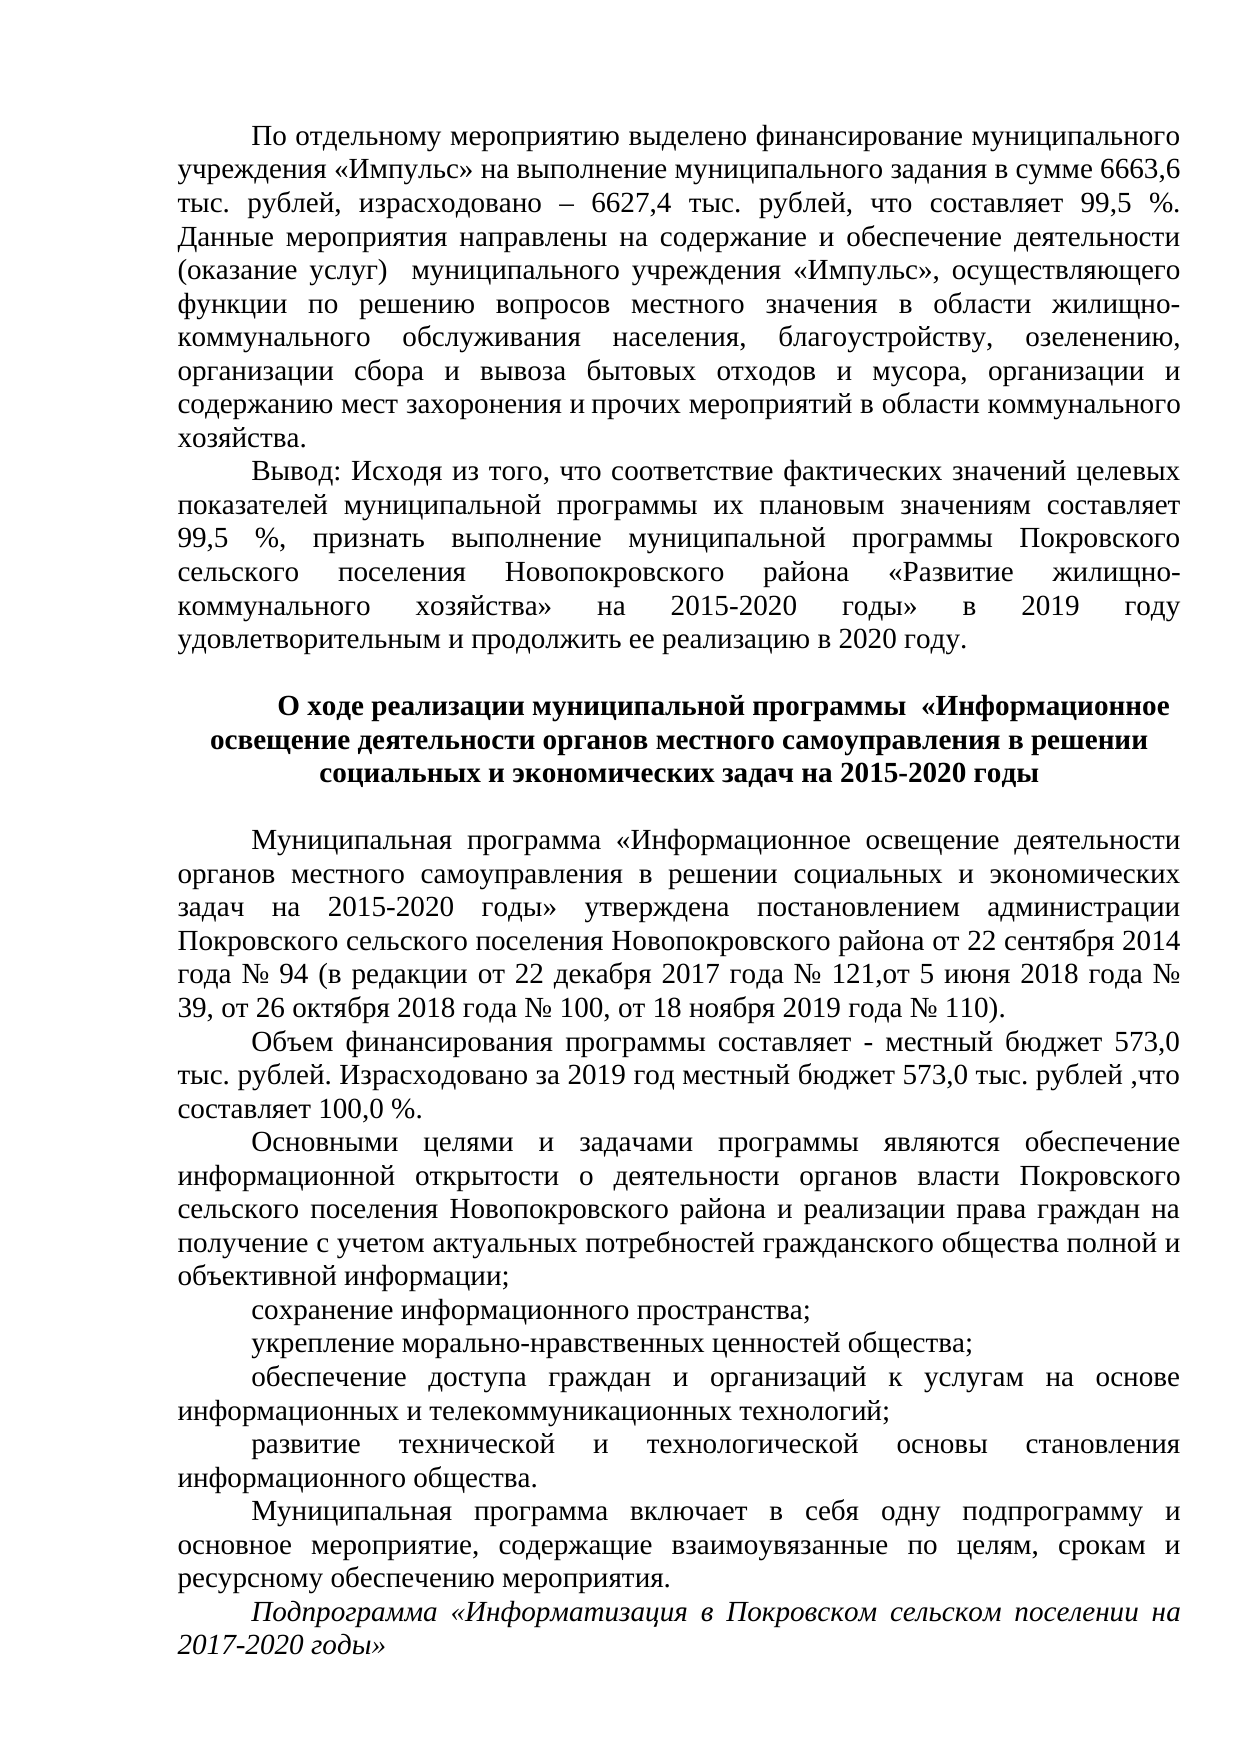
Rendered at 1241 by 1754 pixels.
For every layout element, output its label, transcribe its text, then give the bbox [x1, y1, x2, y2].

text развитие технической и технологической основы становления информационного общества. [177, 1426, 1181, 1493]
text По отдельному мероприятию выделено финансирование муниципального учреждения «Импульс» на выполнение муниципального задания в сумме 6663,6 тыс. рублей, израсходовано – 6627,4 тыс. рублей, что составляет 99,5 %. Данные мероприятия направлены на содержание и обеспечение деятельности (оказание услуг) муниципального учреждения «Импульс», осуществляющего функции по решению вопросов местного значения в области жилищно-коммунального обслуживания населения, благоустройству, озеленению, организации сбора и вывоза бытовых отходов и мусора, организации и содержанию мест захоронения и прочих мероприятий в области коммунального хозяйства. [177, 118, 1181, 453]
text Вывод: Исходя из того, что соответствие фактических значений целевых показателей муниципальной программы их плановым значениям составляет 99,5 %, признать выполнение муниципальной программы Покровского сельского поселения Новопокровского района «Развитие жилищно-коммунального хозяйства» на 2015-2020 годы» в 2019 году удовлетворительным и продолжить ее реализацию в 2020 году. [177, 453, 1181, 655]
text Подпрограмма «Информатизация в Покровском сельском поселении на 2017-2020 годы» [177, 1594, 1181, 1661]
text Муниципальная программа «Информационное освещение деятельности органов местного самоуправления в решении социальных и экономических задач на 2015-2020 годы» утверждена постановлением администрации Покровского сельского поселения Новопокровского района от 22 сентября 2014 года № 94 (в редакции от 22 декабря 2017 года № 121,от 5 июня 2018 года № 39, от 26 октября 2018 года № 100, от 18 ноября 2019 года № 110). [177, 822, 1181, 1024]
text Муниципальная программа включает в себя одну подпрограмму и основное мероприятие, содержащие взаимоувязанные по целям, срокам и ресурсному обеспечению мероприятия. [177, 1493, 1181, 1594]
text Объем финансирования программы составляет - местный бюджет 573,0 тыс. рублей. Израсходовано за 2019 год местный бюджет 573,0 тыс. рублей ,что составляет 100,0 %. [177, 1024, 1181, 1124]
text Основными целями и задачами программы являются обеспечение информационной открытости о деятельности органов власти Покровского сельского поселения Новопокровского района и реализации права граждан на получение с учетом актуальных потребностей гражданского общества полной и объективной информации; [177, 1124, 1181, 1292]
text укрепление морально-нравственных ценностей общества; [177, 1326, 1181, 1359]
text сохранение информационного пространства; [177, 1292, 1181, 1326]
text О ходе реализации муниципальной программы «Информационное освещение деятельности органов местного самоуправления в решении социальных и экономических задач на 2015-2020 годы [177, 688, 1181, 789]
text обеспечение доступа граждан и организаций к услугам на основе информационных и телекоммуникационных технологий; [177, 1359, 1181, 1426]
